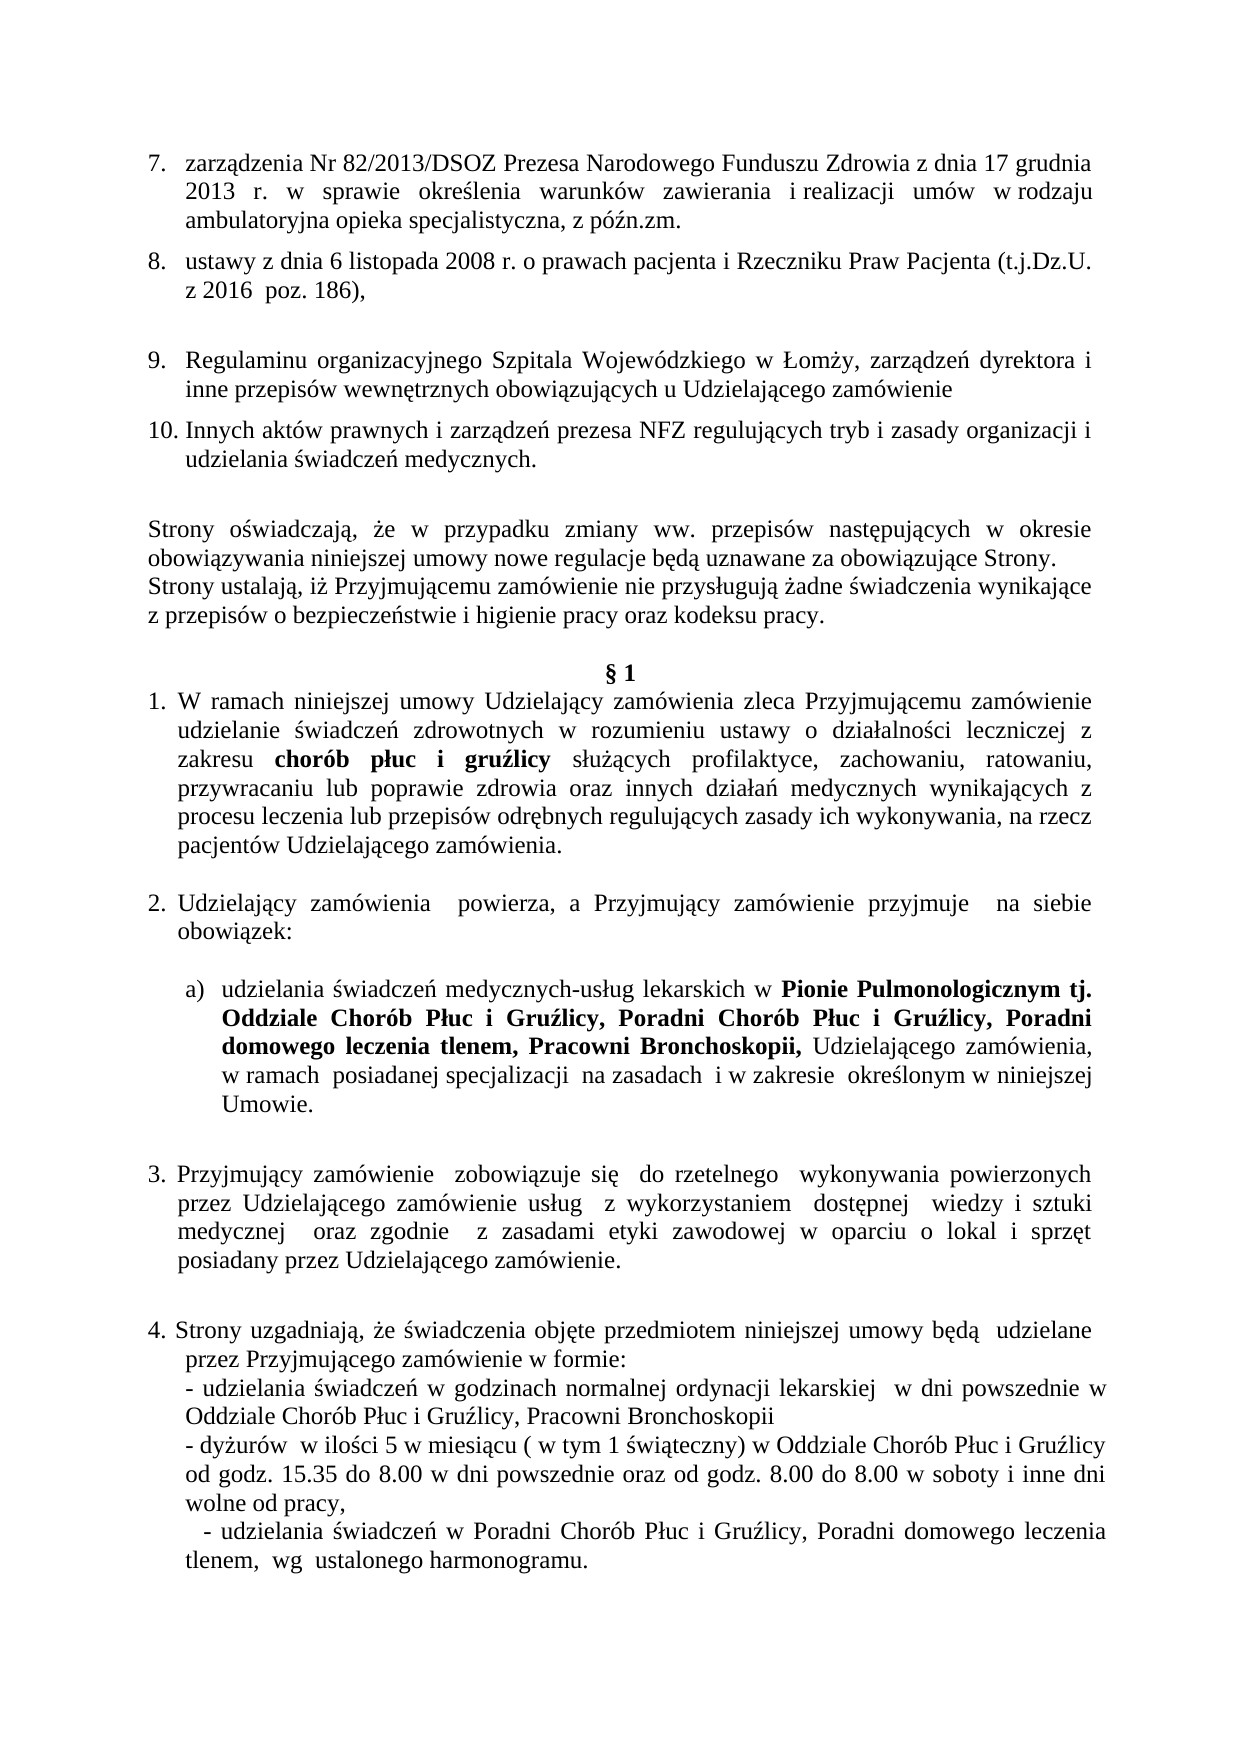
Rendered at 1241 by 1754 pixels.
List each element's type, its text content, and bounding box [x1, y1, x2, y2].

text § 1 [148, 658, 1093, 686]
list Udzielający zamówienia powierza, a Przyjmujący zamówienie przyjmuje na siebie obowiązek: [148, 888, 1093, 945]
text - dyżurów w ilości 5 w miesiącu ( w tym 1 świąteczny) w Oddziale Chorób Płuc i Gruźlicy od godz. 15.35 do 8.00 w dni powszednie oraz od godz. 8.00 do 8.00 w soboty i inne dni wolne od pracy, [185, 1430, 1107, 1516]
text 3. Przyjmujący zamówienie zobowiązuje się do rzetelnego wykonywania powierzonych przez Udzielającego zamówienie usług z wykorzystaniem dostępnej wiedzy i sztuki medycznej oraz zgodnie z zasadami etyki zawodowej w oparciu o lokal i sprzęt posiadany przez Udzielającego zamówienie. [148, 1159, 1093, 1274]
text Strony ustalają, iż Przyjmującemu zamówienie nie przysługują żadne świadczenia wynikające z przepisów o bezpieczeństwie i higienie pracy oraz kodeksu pracy. [148, 571, 1093, 629]
text Strony oświadczają, że w przypadku zmiany ww. przepisów następujących w okresie obowiązywania niniejszej umowy nowe regulacje będą uznawane za obowiązujące Strony. [148, 514, 1093, 571]
list Regulaminu organizacyjnego Szpitala Wojewódzkiego w Łomży, zarządzeń dyrektora i inne przepisów wewnętrznych obowiązujących u Udzielającego zamówienie [148, 345, 1093, 403]
list udzielania świadczeń medycznych-usług lekarskich w Pionie Pulmonologicznym tj. Oddziale Chorób Płuc i Gruźlicy, Poradni Chorób Płuc i Gruźlicy, Poradni domowego leczenia tlenem, Pracowni Bronchoskopii, Udzielającego zamówienia, w ramach posiadanej specjalizacji na zasadach i w zakresie określonym w niniejszej Umowie. [185, 974, 1093, 1118]
list Innych aktów prawnych i zarządzeń prezesa NFZ regulujących tryb i zasady organizacji i udzielania świadczeń medycznych. [148, 415, 1093, 473]
list W ramach niniejszej umowy Udzielający zamówienia zleca Przyjmującemu zamówienie udzielanie świadczeń zdrowotnych w rozumieniu ustawy o działalności leczniczej z zakresu chorób płuc i gruźlicy służących profilaktyce, zachowaniu, ratowaniu, przywracaniu lub poprawie zdrowia oraz innych działań medycznych wynikających z procesu leczenia lub przepisów odrębnych regulujących zasady ich wykonywania, na rzecz pacjentów Udzielającego zamówienia. [148, 686, 1093, 859]
text - udzielania świadczeń w godzinach normalnej ordynacji lekarskiej w dni powszednie w Oddziale Chorób Płuc i Gruźlicy, Pracowni Bronchoskopii [185, 1373, 1107, 1430]
list ustawy z dnia 6 listopada 2008 r. o prawach pacjenta i Rzeczniku Praw Pacjenta (t.j.Dz.U. z 2016 poz. 186), [148, 246, 1093, 304]
text - udzielania świadczeń w Poradni Chorób Płuc i Gruźlicy, Poradni domowego leczenia tlenem, wg ustalonego harmonogramu. [148, 1516, 1107, 1574]
list zarządzenia Nr 82/2013/DSOZ Prezesa Narodowego Funduszu Zdrowia z dnia 17 grudnia 2013 r. w sprawie określenia warunków zawierania i realizacji umów w rodzaju ambulatoryjna opieka specjalistyczna, z późn.zm. [148, 148, 1093, 234]
text 4. Strony uzgadniają, że świadczenia objęte przedmiotem niniejszej umowy będą udzielane przez Przyjmującego zamówienie w formie: [148, 1315, 1093, 1373]
